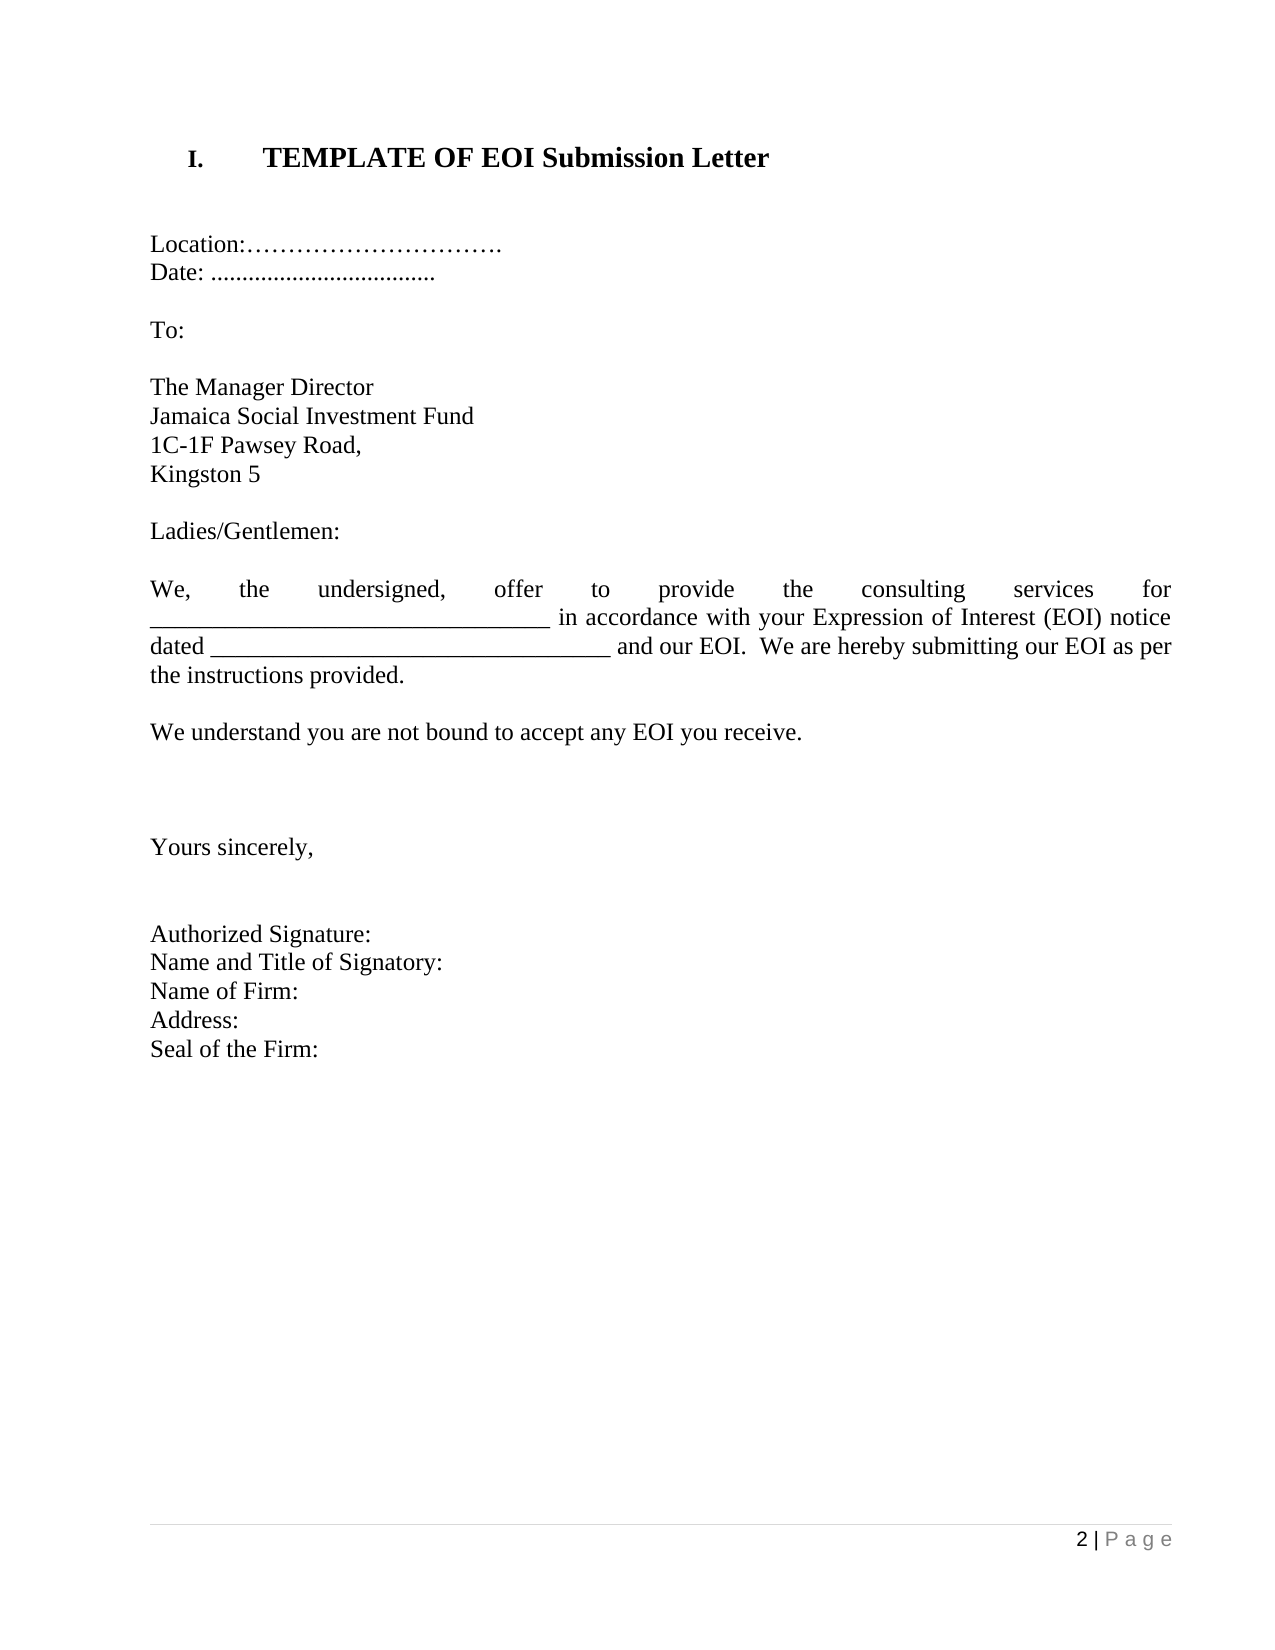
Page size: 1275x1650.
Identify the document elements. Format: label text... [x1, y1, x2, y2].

text The Manager Director [150, 372, 1161, 401]
text Kingston 5 [150, 459, 1161, 487]
text To: [150, 315, 1161, 344]
text Seal of the Firm: [150, 1034, 1161, 1062]
text Name of Firm: [150, 976, 1161, 1005]
text Ladies/Gentlemen: [150, 516, 1161, 545]
text We, the undersigned, offer to provide the consulting services for ________________________________ in accordance with your Expression of Interest (EOI) notice dated ________________________________ and our EOI. We are hereby submitting our EOI as per the instructions provided. [150, 574, 1172, 689]
text 1C-1F Pawsey Road, [150, 430, 1161, 459]
text We understand you are not bound to accept any EOI you receive. [150, 717, 1161, 746]
text Yours sincerely, [150, 832, 1161, 861]
text Location:…………………………. [150, 229, 1161, 257]
text Address: [150, 1005, 1161, 1034]
text Authorized Signature: [150, 919, 1161, 947]
list TEMPLATE OF EOI Submission Letter [187, 141, 1172, 174]
text Date: .................................... [150, 257, 1161, 286]
text Name and Title of Signatory: [150, 947, 1161, 976]
text Jamaica Social Investment Fund [150, 401, 1161, 430]
